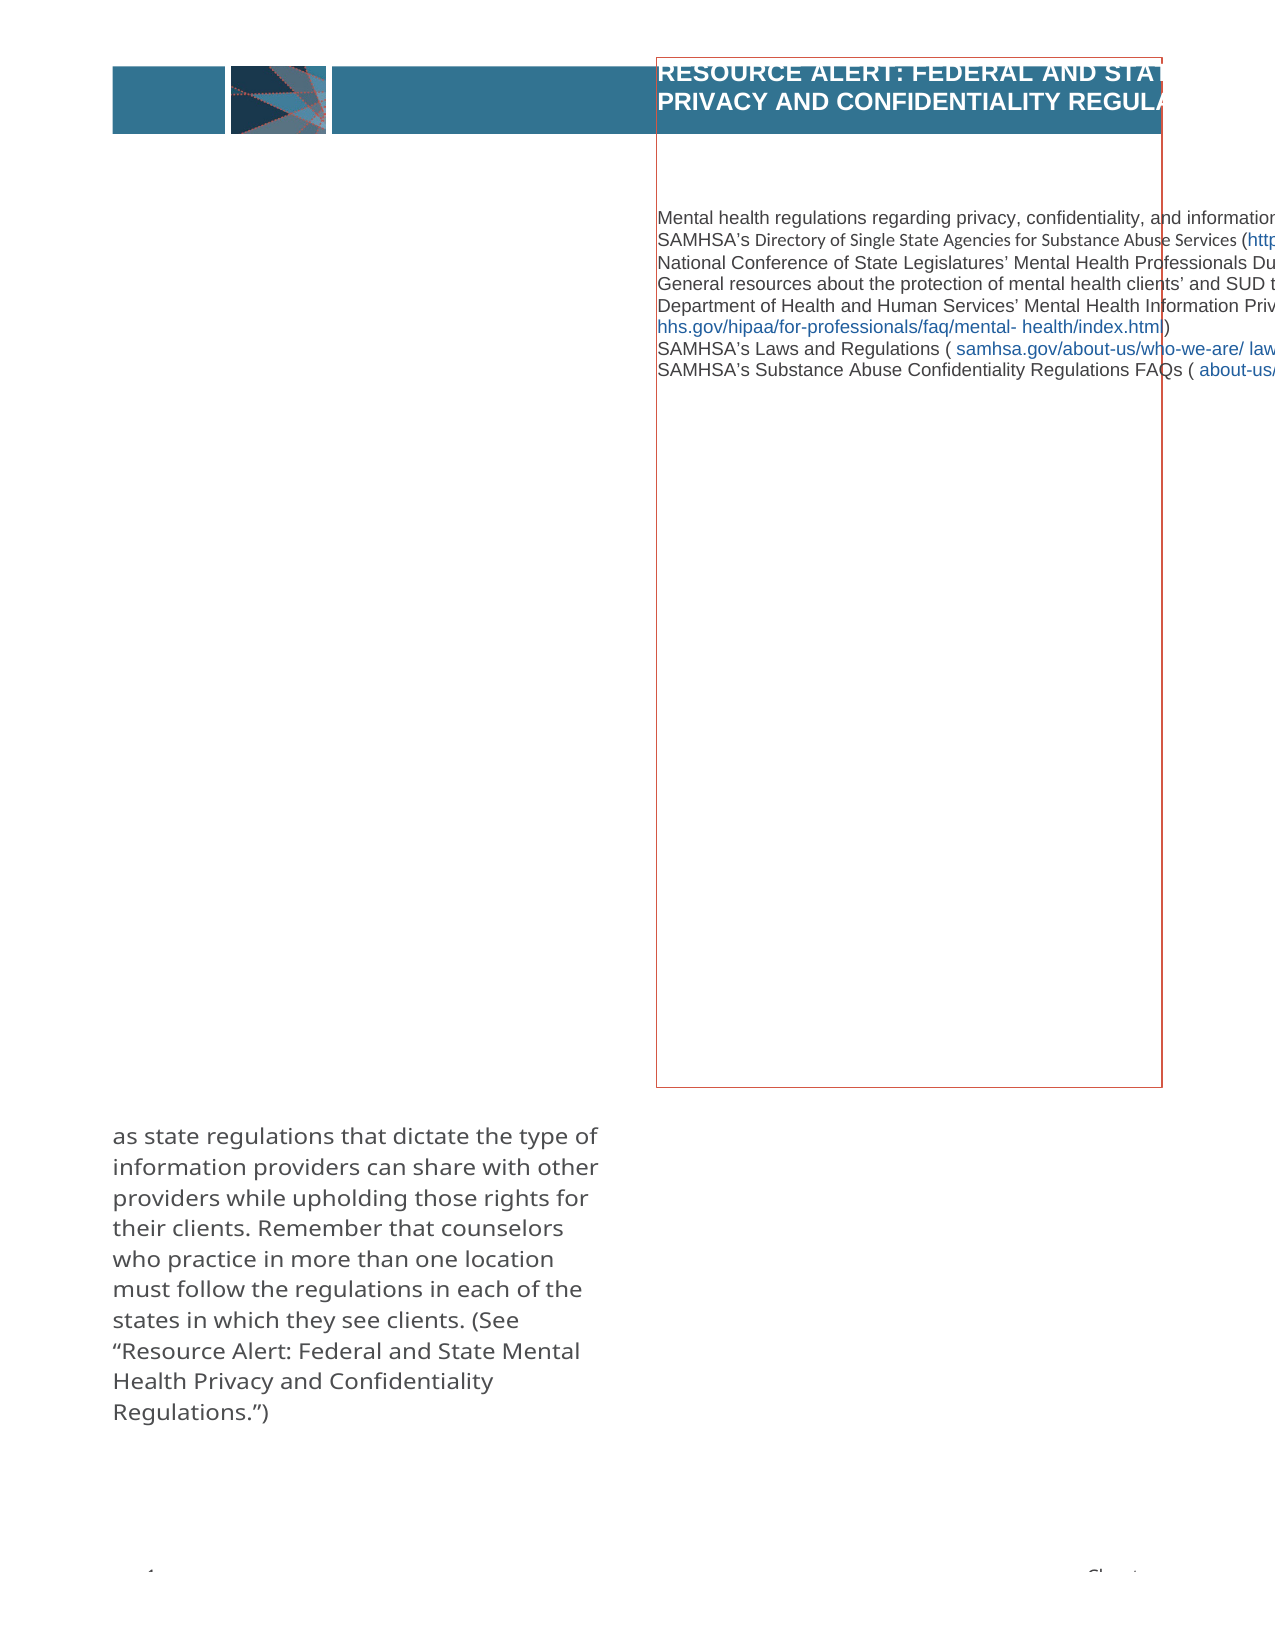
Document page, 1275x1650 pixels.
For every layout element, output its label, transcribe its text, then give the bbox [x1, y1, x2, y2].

picture [231, 66, 326, 134]
list as state regulations that dictate the type of information providers can share with other providers while upholding those rights for their clients. Remember that counselors who practice in more than one location must follow the regulations in each of the states in which they see clients. (See “Resource Alert: Federal and State Mental Health Privacy and Conﬁdentiality Regulations.”) [112, 1121, 608, 1427]
